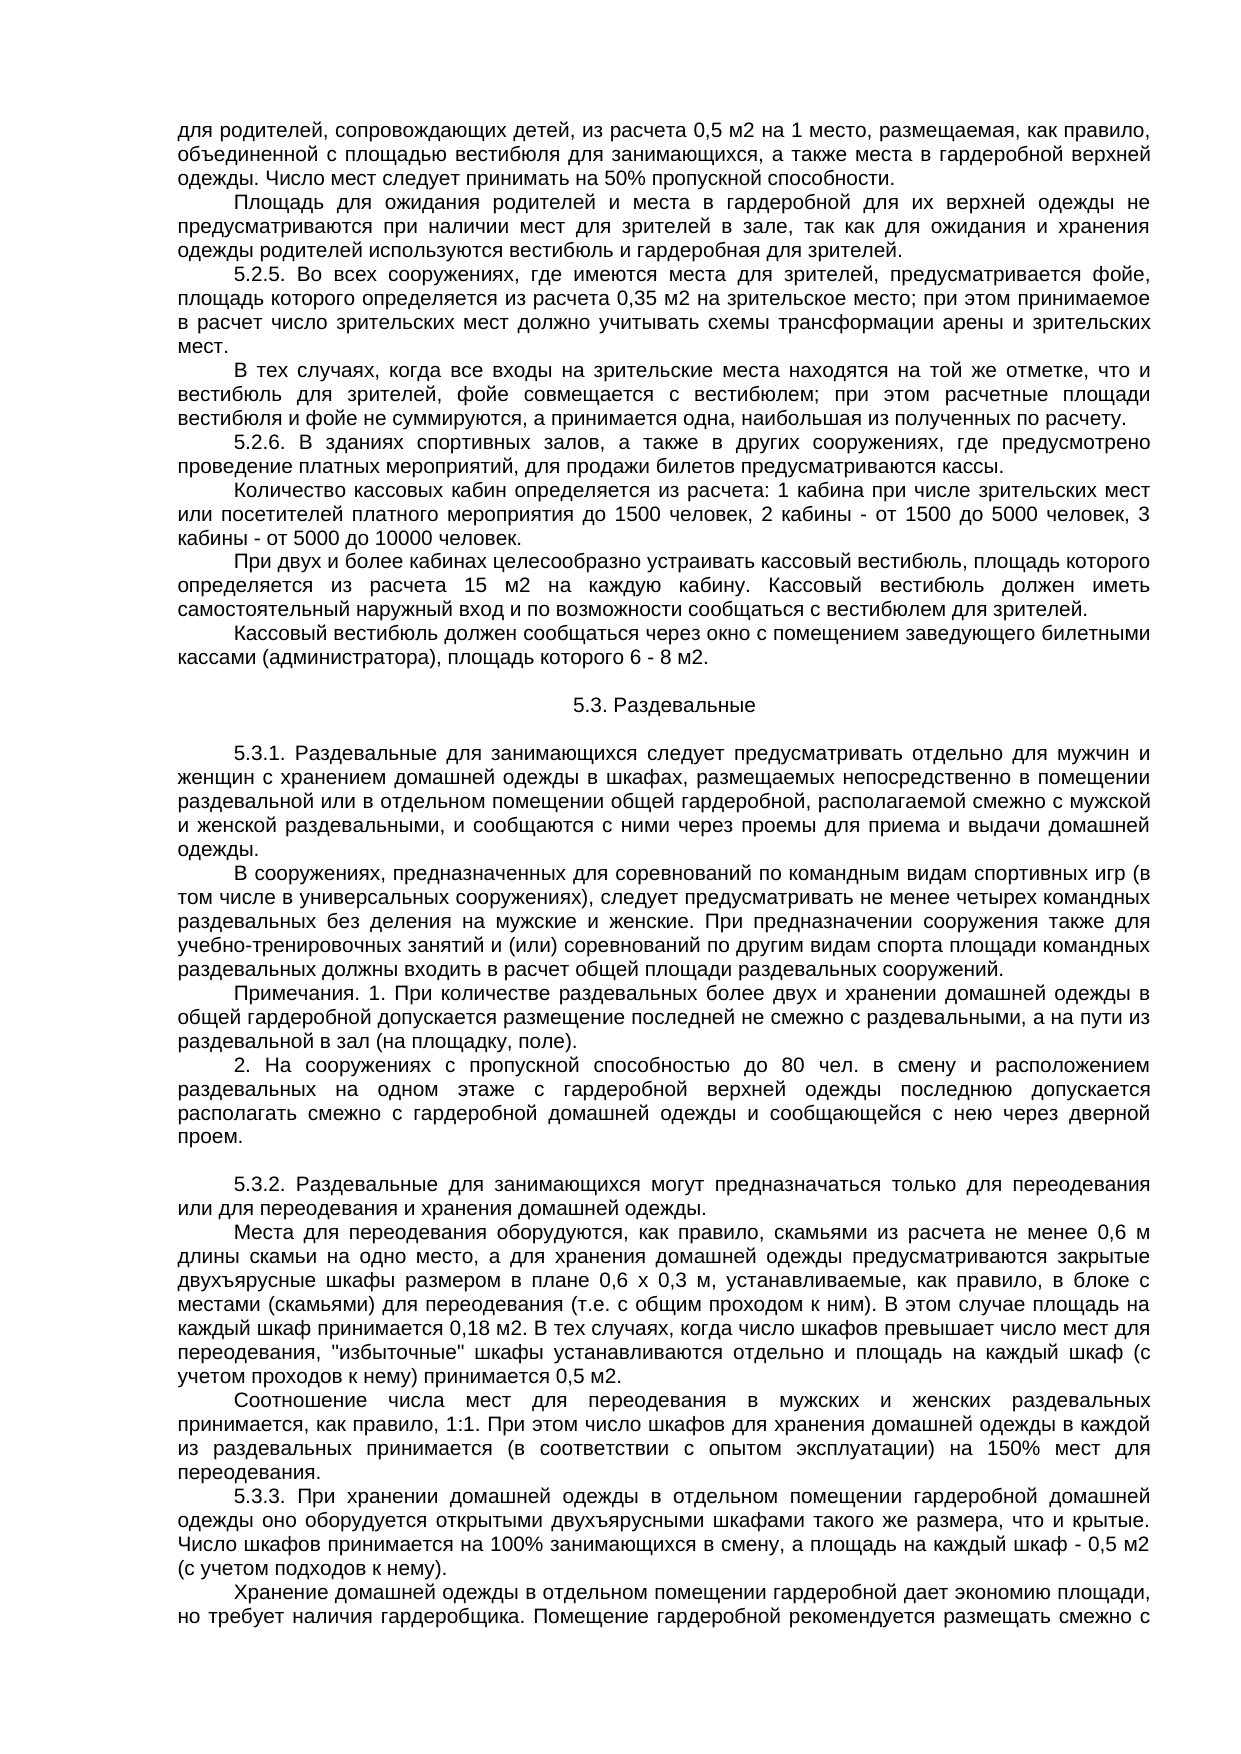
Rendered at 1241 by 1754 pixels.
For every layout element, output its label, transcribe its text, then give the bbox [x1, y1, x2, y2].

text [177, 118, 1152, 190]
text Кассовый вестибюль должен сообщаться через окно с помещением заведующего билетными кассами (администратора), площадь которого 6 - 8 м2. [177, 621, 1152, 669]
text Количество кассовых кабин определяется из расчета: 1 кабина при числе зрительских мест или посетителей платного мероприятия до 1500 человек, 2 кабины - от 1500 до 5000 человек, 3 кабины - от 5000 до 10000 человек. [177, 477, 1152, 549]
text В тех случаях, когда все входы на зрительские места находятся на той же отметке, что и вестибюль для зрителей, фойе совмещается с вестибюлем; при этом расчетные площади вестибюля и фойе не суммируются, а принимается одна, наибольшая из полученных по расчету. [177, 358, 1152, 429]
text 5.3.1. Раздевальные для занимающихся следует предусматривать отдельно для мужчин и женщин с хранением домашней одежды в шкафах, размещаемых непосредственно в помещении раздевальной или в отдельном помещении общей гардеробной, располагаемой смежно с мужской и женской раздевальными, и сообщаются с ними через проемы для приема и выдачи домашней одежды. [177, 741, 1152, 861]
text Соотношение числа мест для переодевания в мужских и женских раздевальных принимается, как правило, 1:1. При этом число шкафов для хранения домашней одежды в каждой из раздевальных принимается (в соответствии с опытом эксплуатации) на 150% мест для переодевания. [177, 1388, 1152, 1484]
text 2. На сооружениях с пропускной способностью до 80 чел. в смену и расположением раздевальных на одном этаже с гардеробной верхней одежды последнюю допускается располагать смежно с гардеробной домашней одежды и сообщающейся с нею через дверной проем. [177, 1052, 1152, 1148]
text При двух и более кабинах целесообразно устраивать кассовый вестибюль, площадь которого определяется из расчета 15 м2 на каждую кабину. Кассовый вестибюль должен иметь самостоятельный наружный вход и по возможности сообщаться с вестибюлем для зрителей. [177, 549, 1152, 621]
text 5.3.3. При хранении домашней одежды в отдельном помещении гардеробной домашней одежды оно оборудуется открытыми двухъярусными шкафами такого же размера, что и крытые. Число шкафов принимается на 100% занимающихся в смену, а площадь на каждый шкаф - 0,5 м2 (с учетом подходов к нему). [177, 1484, 1152, 1579]
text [177, 1579, 1152, 1627]
text Места для переодевания оборудуются, как правило, скамьями из расчета не менее 0,6 м длины скамьи на одно место, а для хранения домашней одежды предусматриваются закрытые двухъярусные шкафы размером в плане 0,6 х 0,3 м, устанавливаемые, как правило, в блоке с местами (скамьями) для переодевания (т.е. с общим проходом к ним). В этом случае площадь на каждый шкаф принимается 0,18 м2. В тех случаях, когда число шкафов превышает число мест для переодевания, "избыточные" шкафы устанавливаются отдельно и площадь на каждый шкаф (с учетом проходов к нему) принимается 0,5 м2. [177, 1220, 1152, 1388]
text 5.2.6. В зданиях спортивных залов, а также в других сооружениях, где предусмотрено проведение платных мероприятий, для продажи билетов предусматриваются кассы. [177, 429, 1152, 477]
text 5.3.2. Раздевальные для занимающихся могут предназначаться только для переодевания или для переодевания и хранения домашней одежды. [177, 1172, 1152, 1220]
text В сооружениях, предназначенных для соревнований по командным видам спортивных игр (в том числе в универсальных сооружениях), следует предусматривать не менее четырех командных раздевальных без деления на мужские и женские. При предназначении сооружения также для учебно-тренировочных занятий и (или) соревнований по другим видам спорта площади командных раздевальных должны входить в расчет общей площади раздевальных сооружений. [177, 861, 1152, 981]
text Примечания. 1. При количестве раздевальных более двух и хранении домашней одежды в общей гардеробной допускается размещение последней не смежно с раздевальными, а на пути из раздевальной в зал (на площадку, поле). [177, 981, 1152, 1052]
text 5.2.5. Во всех сооружениях, где имеются места для зрителей, предусматривается фойе, площадь которого определяется из расчета 0,35 м2 на зрительское место; при этом принимаемое в расчет число зрительских мест должно учитывать схемы трансформации арены и зрительских мест. [177, 262, 1152, 358]
text Площадь для ожидания родителей и места в гардеробной для их верхней одежды не предусматриваются при наличии мест для зрителей в зале, так как для ожидания и хранения одежды родителей используются вестибюль и гардеробная для зрителей. [177, 190, 1152, 262]
text 5.3. Раздевальные [177, 693, 1152, 717]
